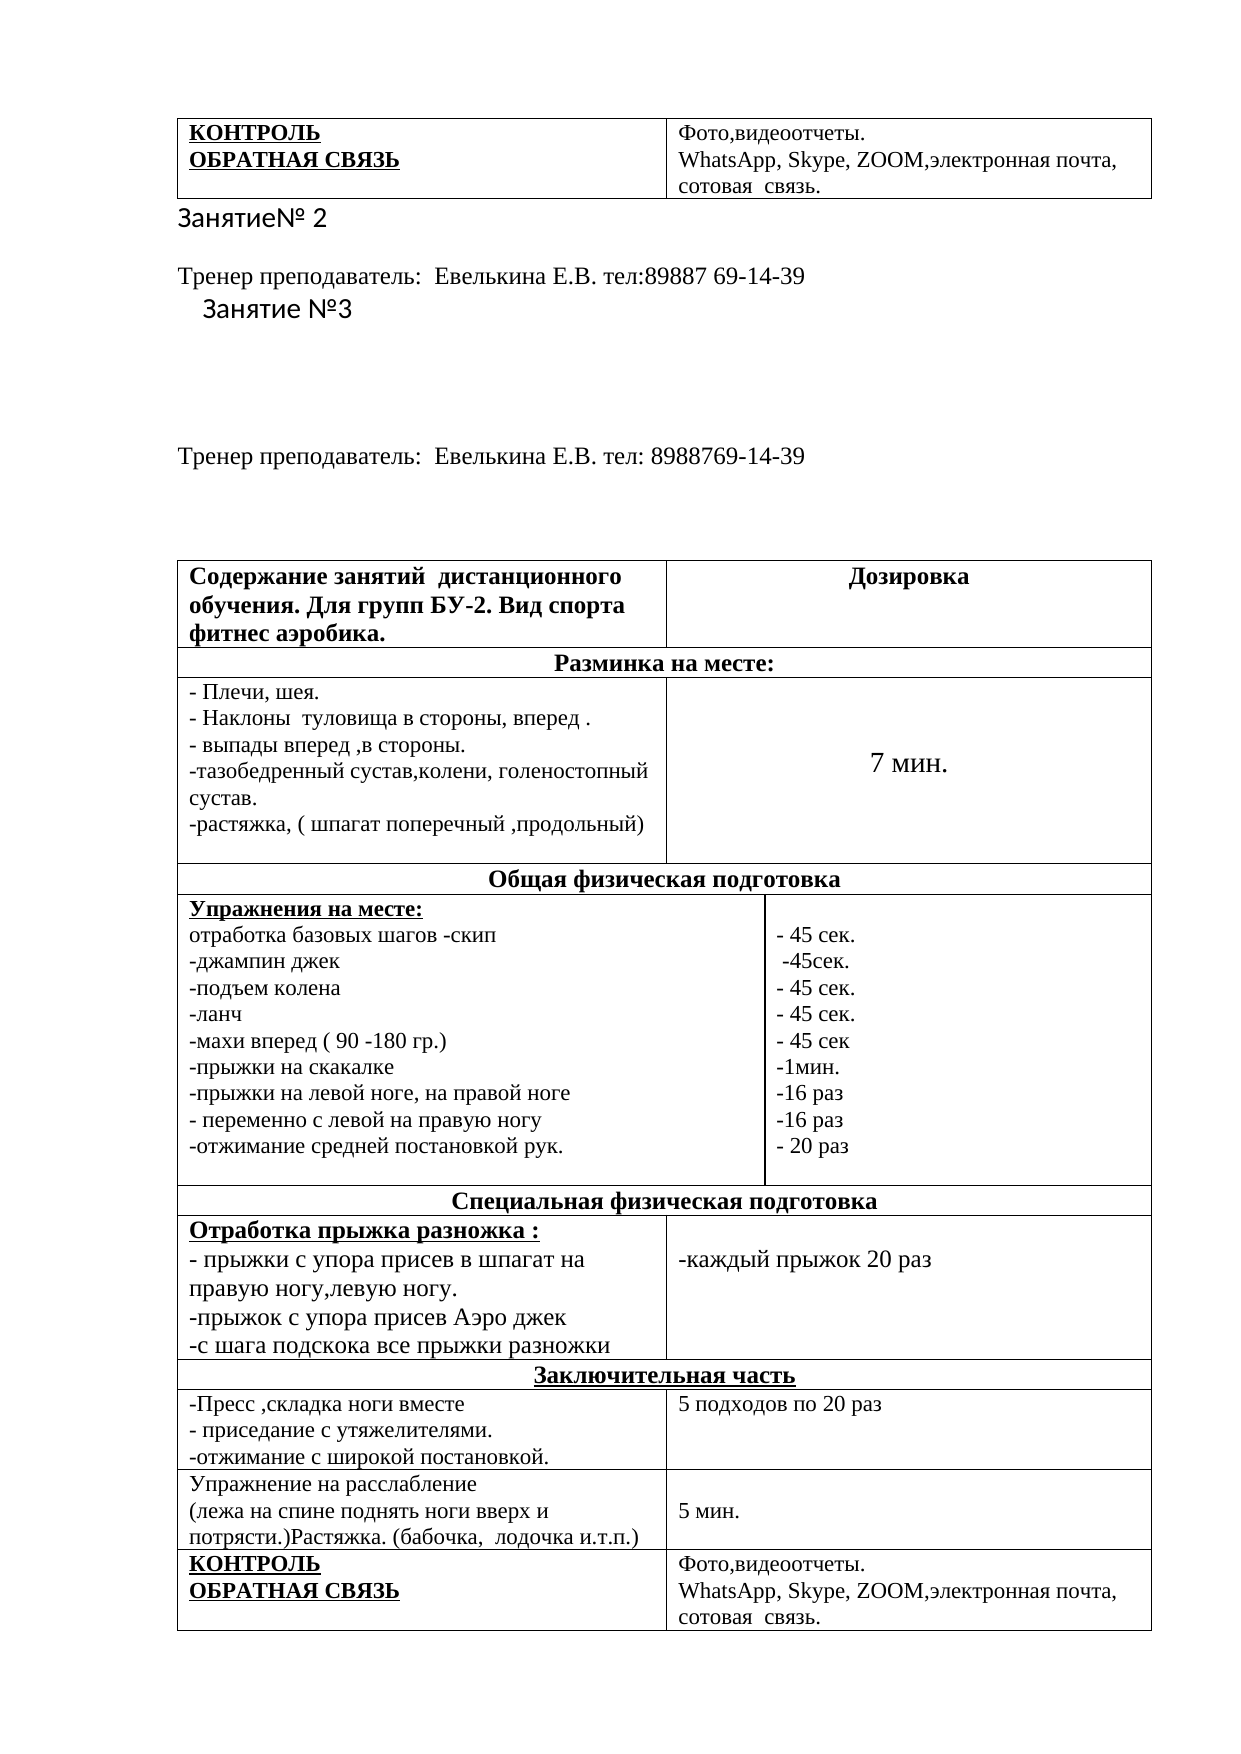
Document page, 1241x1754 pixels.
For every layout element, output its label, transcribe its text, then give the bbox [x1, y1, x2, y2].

text Занятие№ 2 [177, 199, 1152, 235]
table_cell Упражнения на месте: отработка базовых шагов -скип -джампин джек -подъем колена -ланч -махи вперед ( 90 -180 гр.) -прыжки на скакалке -прыжки на левой ноге, на правой ноге - переменно с левой на правую ногу -отжимание средней постановкой рук. [178, 895, 764, 1185]
table_cell 5 подходов по 20 раз [667, 1390, 1151, 1469]
table_cell 5 мин. [667, 1470, 1151, 1549]
table_cell - 45 сек. -45сек. - 45 сек. - 45 сек. - 45 сек -1мин. -16 раз -16 раз - 20 раз [766, 895, 1151, 1185]
table_header Дозировка [667, 561, 1151, 647]
table_cell Заключительная часть [178, 1360, 1151, 1389]
table_cell Специальная физическая подготовка [178, 1186, 1151, 1214]
text Тренер преподаватель: Евелькина Е.В. тел: 8988769-14-39 [177, 441, 1152, 470]
table_header Содержание занятий дистанционного обучения. Для групп БУ-2. Вид спорта фитнес аэробика. [178, 561, 666, 647]
table_cell Упражнение на расслабление (лежа на спине поднять ноги вверх и потрясти.)Растяжка. (бабочка, лодочка и.т.п.) [178, 1470, 666, 1549]
table_cell Фото,видеоотчеты. WhatsApp, Skype, ZOOM,электронная почта, сотовая связь. [667, 1550, 1151, 1629]
text Тренер преподаватель: Евелькина Е.В. тел:89887 69-14-39 [177, 261, 1152, 290]
table_cell КОНТРОЛЬ ОБРАТНАЯ СВЯЗЬ [178, 119, 666, 198]
table_cell Отработка прыжка разножка : - прыжки с упора присев в шпагат на правую ногу,левую ногу. -прыжок с упора присев Аэро джек -с шага подскока все прыжки разножки [178, 1216, 666, 1359]
table_cell Общая физическая подготовка [178, 864, 1151, 894]
text Занятие №3 [177, 290, 1152, 326]
table_cell 7 мин. [667, 678, 1151, 863]
table_cell -каждый прыжок 20 раз [667, 1216, 1151, 1359]
table_cell -Пресс ,складка ноги вместе - приседание с утяжелителями. -отжимание с широкой постановкой. [178, 1390, 666, 1469]
table_cell Разминка на месте: [178, 648, 1151, 677]
table_cell Фото,видеоотчеты. WhatsApp, Skype, ZOOM,электронная почта, сотовая связь. [667, 119, 1151, 198]
table_cell - Плечи, шея. - Наклоны туловища в стороны, вперед . - выпады вперед ,в стороны. -тазобедренный сустав,колени, голеностопный сустав. -растяжка, ( шпагат поперечный ,продольный) [178, 678, 666, 863]
table_cell КОНТРОЛЬ ОБРАТНАЯ СВЯЗЬ [178, 1550, 666, 1629]
